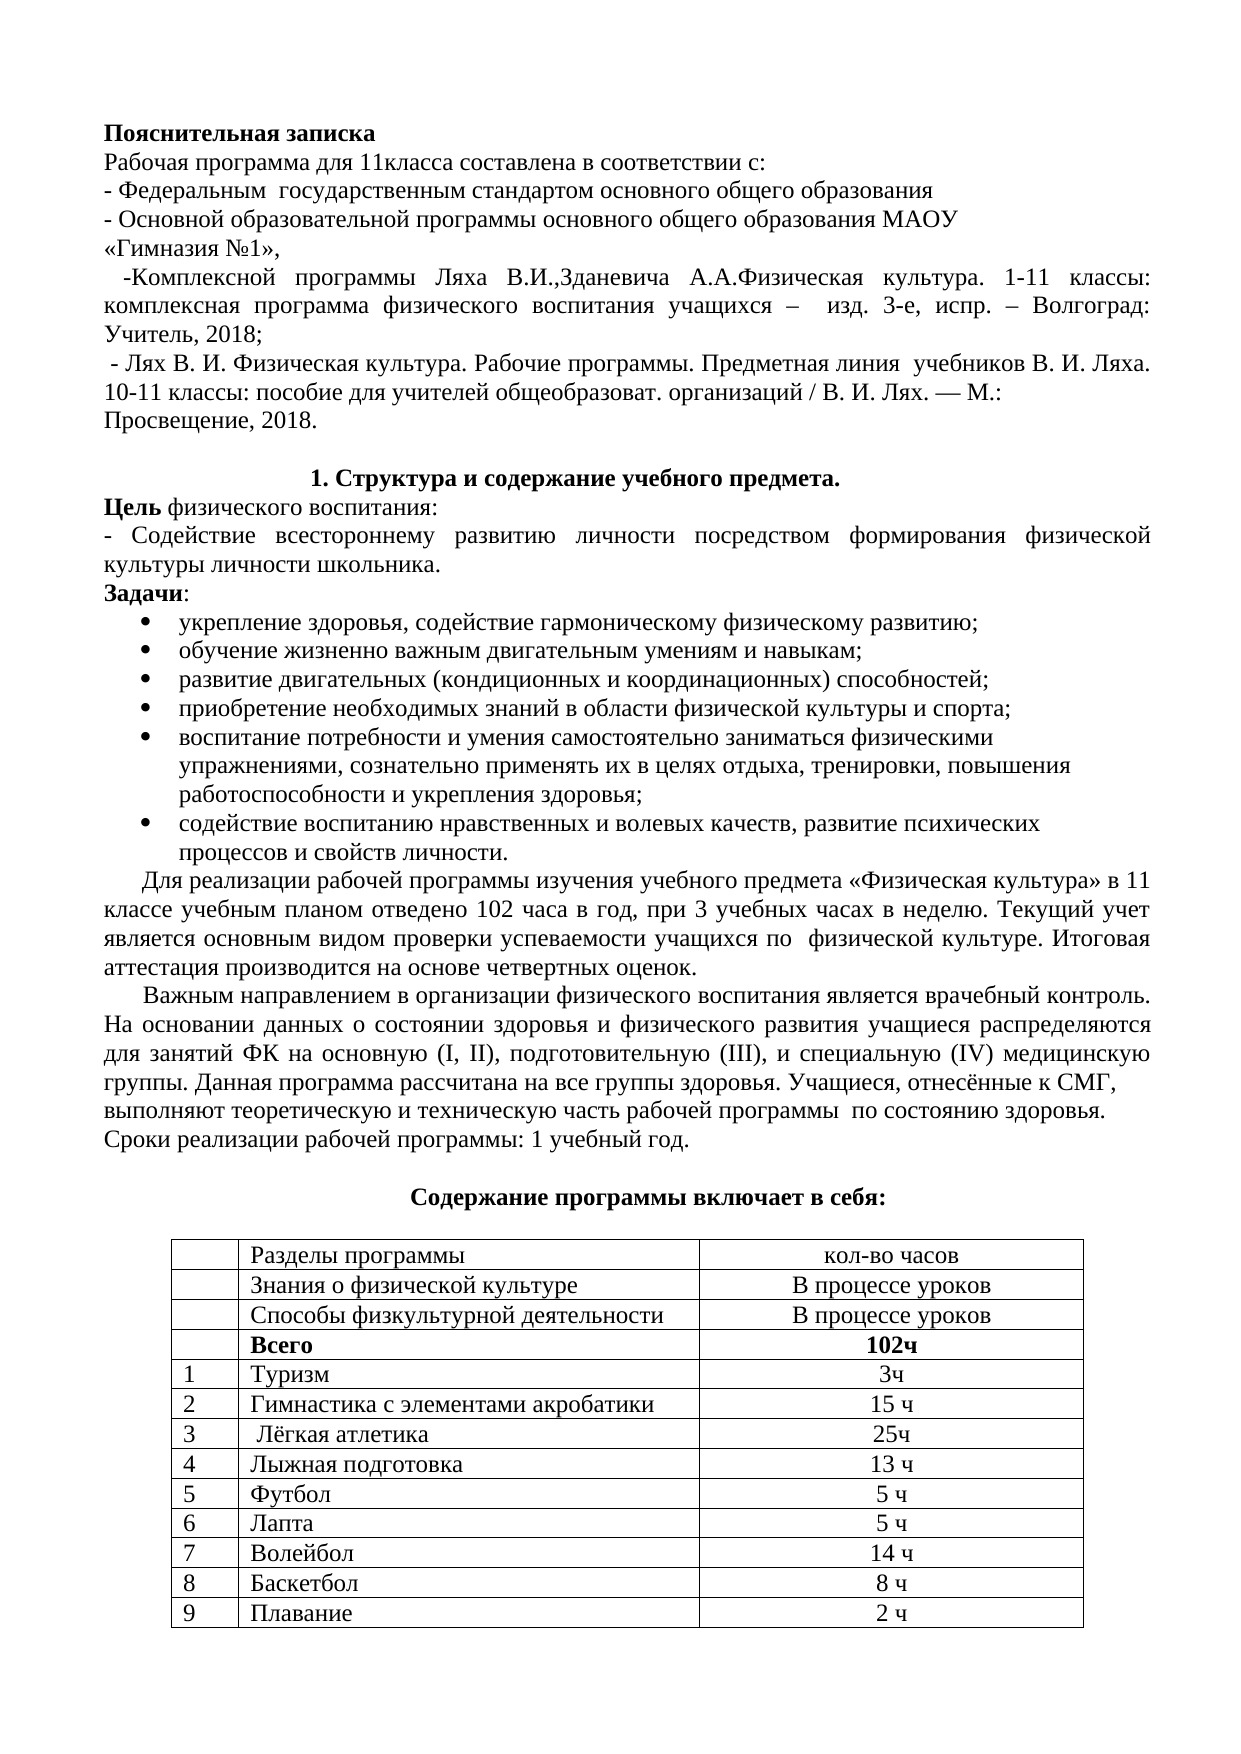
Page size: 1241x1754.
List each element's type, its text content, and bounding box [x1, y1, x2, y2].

table_cell 5 ч [700, 1509, 1083, 1537]
table_cell Всего [239, 1330, 699, 1358]
table_cell 2 ч [700, 1598, 1083, 1627]
table_cell 6 [172, 1509, 238, 1537]
text - Федеральным государственным стандартом основного общего образования [103, 176, 1152, 204]
table_cell Плавание [239, 1598, 699, 1627]
text Сроки реализации рабочей программы: 1 учебный год. [103, 1124, 1152, 1153]
list воспитание потребности и умения самостоятельно заниматься физическими упражнениями, сознательно применять их в целях отдыха, тренировки, повышения работоспособности и укрепления здоровья; [141, 722, 1152, 808]
table_cell [172, 1300, 238, 1329]
table_cell 14 ч [700, 1538, 1083, 1567]
table_cell 2 [172, 1389, 238, 1418]
table_cell В процессе уроков [700, 1270, 1083, 1299]
text -Комплексной программы Ляха В.И.,Зданевича А.А.Физическая культура. 1-11 классы: комплексная программа физического воспитания учащихся – изд. 3-е, испр. – Волгоград: Учитель, 2018; [103, 262, 1152, 348]
table_cell Туризм [239, 1360, 699, 1388]
table_cell 102ч [700, 1330, 1083, 1358]
table_cell 4 [172, 1449, 238, 1478]
table_cell Знания о физической культуре [239, 1270, 699, 1299]
table_cell Волейбол [239, 1538, 699, 1567]
text Просвещение, 2018. [103, 406, 1152, 434]
table_cell Способы физкультурной деятельности [239, 1300, 699, 1329]
text 1. Структура и содержание учебного предмета. [103, 463, 1152, 492]
text Важным направлением в организации физического воспитания является врачебный контроль. На основании данных о состоянии здоровья и физического развития учащиеся распределяются для занятий ФК на основную (I, II), подготовительную (III), и специальную (IV) медицинскую группы. Данная программа рассчитана на все группы здоровья. Учащиеся, отнесённые к СМГ, [103, 981, 1152, 1096]
table_cell [172, 1330, 238, 1358]
table_cell Баскетбол [239, 1568, 699, 1597]
text Задачи: [103, 578, 1152, 607]
list развитие двигательных (кондиционных и координационных) способностей; [141, 664, 1152, 693]
table_cell 5 ч [700, 1479, 1083, 1507]
table_cell 5 [172, 1479, 238, 1507]
list приобретение необходимых знаний в области физической культуры и спорта; [141, 693, 1152, 722]
table_header [172, 1240, 238, 1269]
table_cell Лёгкая атлетика [239, 1419, 699, 1448]
table_cell [172, 1270, 238, 1299]
table_cell 25ч [700, 1419, 1083, 1448]
list укрепление здоровья, содействие гармоническому физическому развитию; [141, 607, 1152, 636]
table_header кол-во часов [700, 1240, 1083, 1269]
table_cell Гимнастика с элементами акробатики [239, 1389, 699, 1418]
table_cell 3 [172, 1419, 238, 1448]
table_cell 1 [172, 1360, 238, 1388]
list содействие воспитанию нравственных и волевых качеств, развитие психических процессов и свойств личности. [141, 808, 1152, 866]
table_cell Футбол [239, 1479, 699, 1507]
table_cell 15 ч [700, 1389, 1083, 1418]
table_cell Лыжная подготовка [239, 1449, 699, 1478]
text Пояснительная записка [103, 118, 1152, 147]
table_cell 3ч [700, 1360, 1083, 1388]
list обучение жизненно важным двигательным умениям и навыкам; [141, 636, 1152, 664]
text - Содействие всестороннему развитию личности посредством формирования физической культуры личности школьника. [103, 521, 1152, 578]
table_cell 7 [172, 1538, 238, 1567]
text Для реализации рабочей программы изучения учебного предмета «Физическая культура» в 11 классе учебным планом отведено 102 часа в год, при 3 учебных часах в неделю. Текущий учет является основным видом проверки успеваемости учащихся по физической культуре. Итоговая аттестация производится на основе четвертных оценок. [103, 866, 1152, 981]
text выполняют теоретическую и техническую часть рабочей программы по состоянию здоровья. [103, 1096, 1152, 1124]
table_header Разделы программы [239, 1240, 699, 1269]
text Рабочая программа для 11класса составлена в соответствии с: [103, 147, 1152, 176]
text - Лях В. И. Физическая культура. Рабочие программы. Предметная линия учебников В. И. Ляха. 10-11 классы: пособие для учителей общеобразоват. организаций / В. И. Лях. — М.: [103, 348, 1152, 406]
text - Основной образовательной программы основного общего образования МАОУ [103, 204, 1152, 233]
text «Гимназия №1», [103, 233, 1152, 262]
table_cell 13 ч [700, 1449, 1083, 1478]
table_cell 9 [172, 1598, 238, 1627]
table_cell Лапта [239, 1509, 699, 1537]
table_cell В процессе уроков [700, 1300, 1083, 1329]
text Содержание программы включает в себя: [103, 1182, 1152, 1211]
table_cell 8 [172, 1568, 238, 1597]
table_cell 8 ч [700, 1568, 1083, 1597]
text Цель физического воспитания: [103, 492, 1152, 521]
